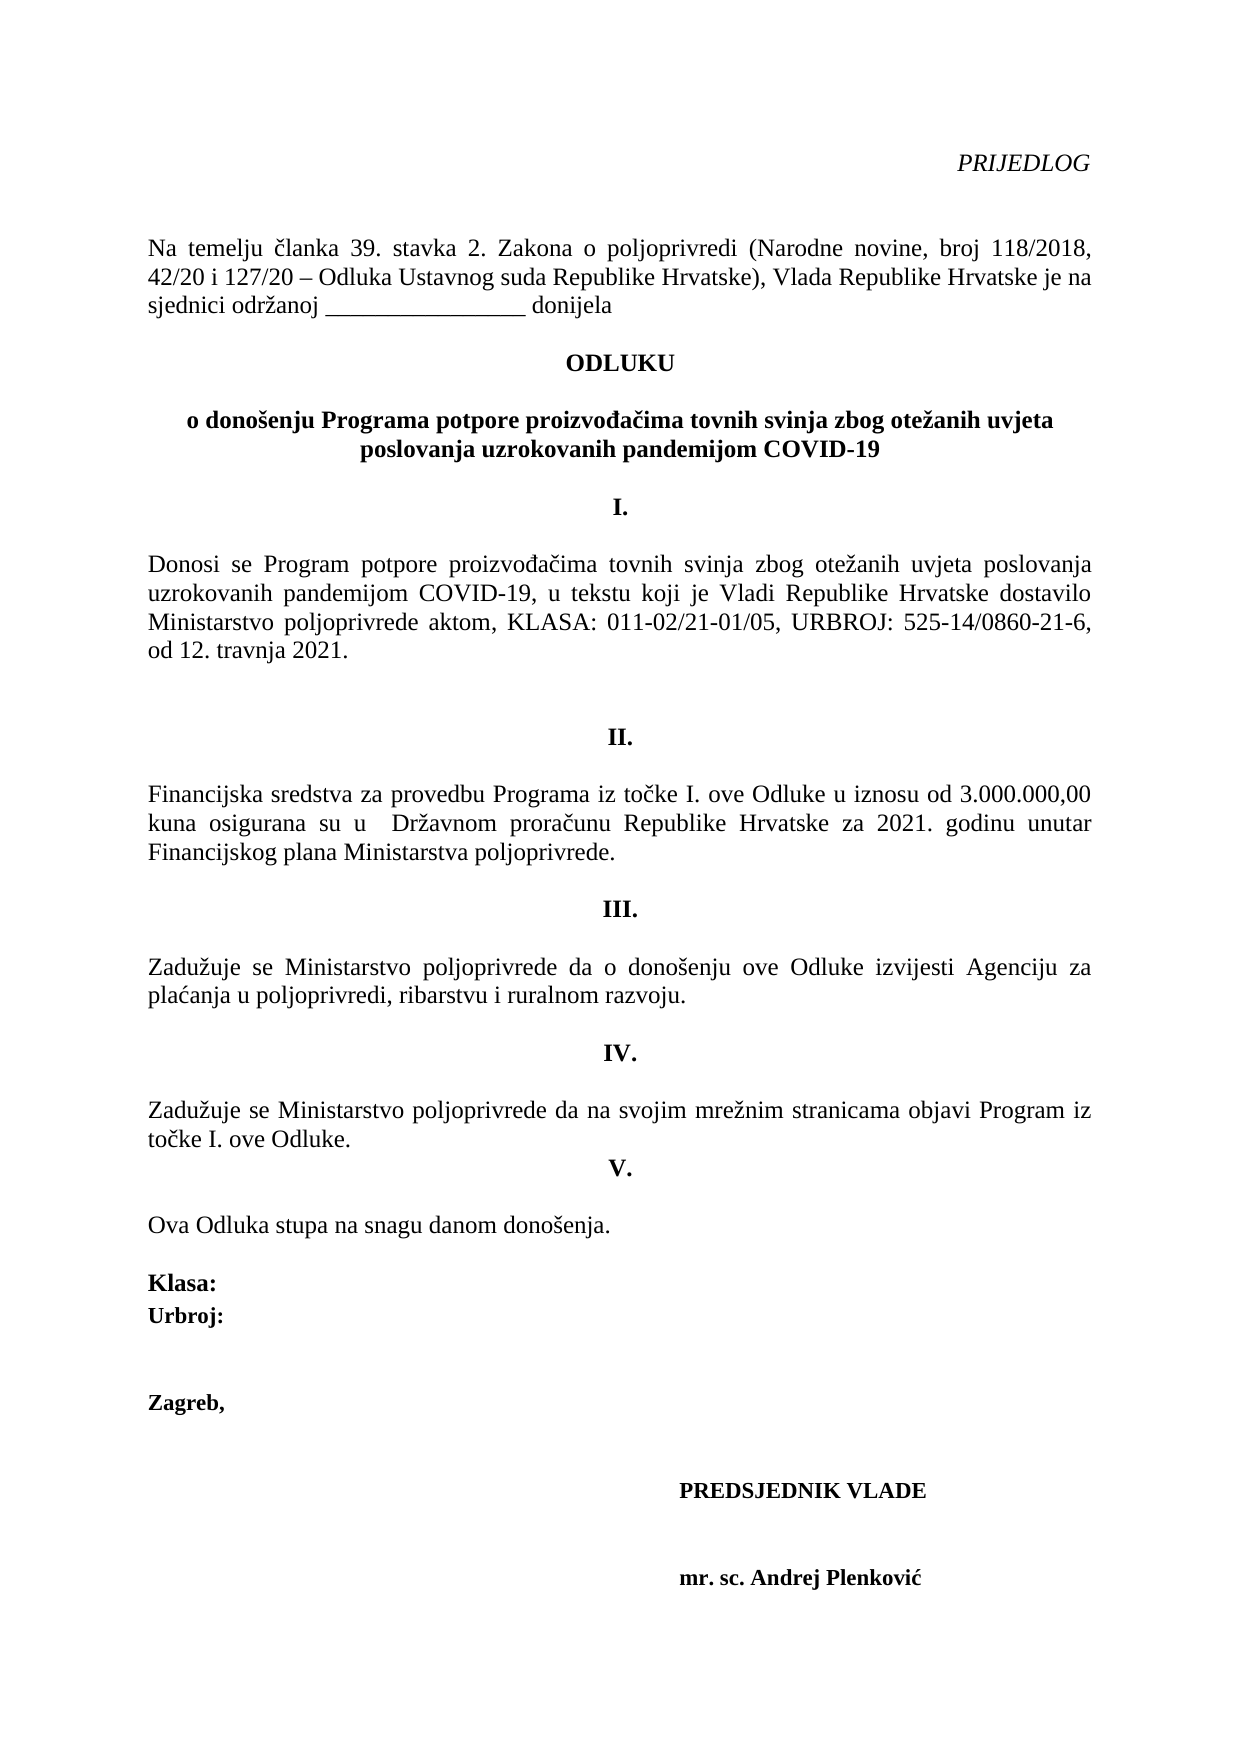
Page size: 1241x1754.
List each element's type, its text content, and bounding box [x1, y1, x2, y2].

text IV. [148, 1038, 1093, 1067]
text mr. sc. Andrej Plenković [679, 1559, 1093, 1591]
text Zadužuje se Ministarstvo poljoprivrede da o donošenju ove Odluke izvijesti Agenciju za plaćanja u poljoprivredi, ribarstvu i ruralnom razvoju. [148, 952, 1093, 1009]
text Financijska sredstva za provedbu Programa iz točke I. ove Odluke u iznosu od 3.000.000,00 kuna osigurana su u Državnom proračunu Republike Hrvatske za 2021. godinu unutar Financijskog plana Ministarstva poljoprivrede. [148, 779, 1093, 866]
text Zagreb, [148, 1384, 1093, 1416]
text Na temelju članka 39. stavka 2. Zakona o poljoprivredi (Narodne novine, broj 118/2018, 42/20 i 127/20 – Odluka Ustavnog suda Republike Hrvatske), Vlada Republike Hrvatske je na sjednici održanoj ________________ donijela [148, 233, 1093, 319]
text PRIJEDLOG [148, 148, 1093, 176]
text V. [148, 1153, 1093, 1182]
text Urbroj: [148, 1297, 1093, 1328]
text PREDSJEDNIK VLADE [679, 1472, 1093, 1503]
text ODLUKU [148, 348, 1093, 377]
text I. [148, 492, 1093, 521]
text II. [148, 722, 1093, 751]
text Ova Odluka stupa na snagu danom donošenja. [148, 1211, 1093, 1239]
text Donosi se Program potpore proizvođačima tovnih svinja zbog otežanih uvjeta poslovanja uzrokovanih pandemijom COVID-19, u tekstu koji je Vladi Republike Hrvatske dostavilo Ministarstvo poljoprivrede aktom, KLASA: 011-02/21-01/05, URBROJ: 525-14/0860-21-6, od 12. travnja 2021. [148, 549, 1093, 664]
text o donošenju Programa potpore proizvođačima tovnih svinja zbog otežanih uvjeta poslovanja uzrokovanih pandemijom COVID-19 [148, 406, 1093, 463]
text Zadužuje se Ministarstvo poljoprivrede da na svojim mrežnim stranicama objavi Program iz točke I. ove Odluke. [148, 1096, 1093, 1153]
text III. [148, 894, 1093, 923]
text Klasa: [148, 1268, 1093, 1297]
